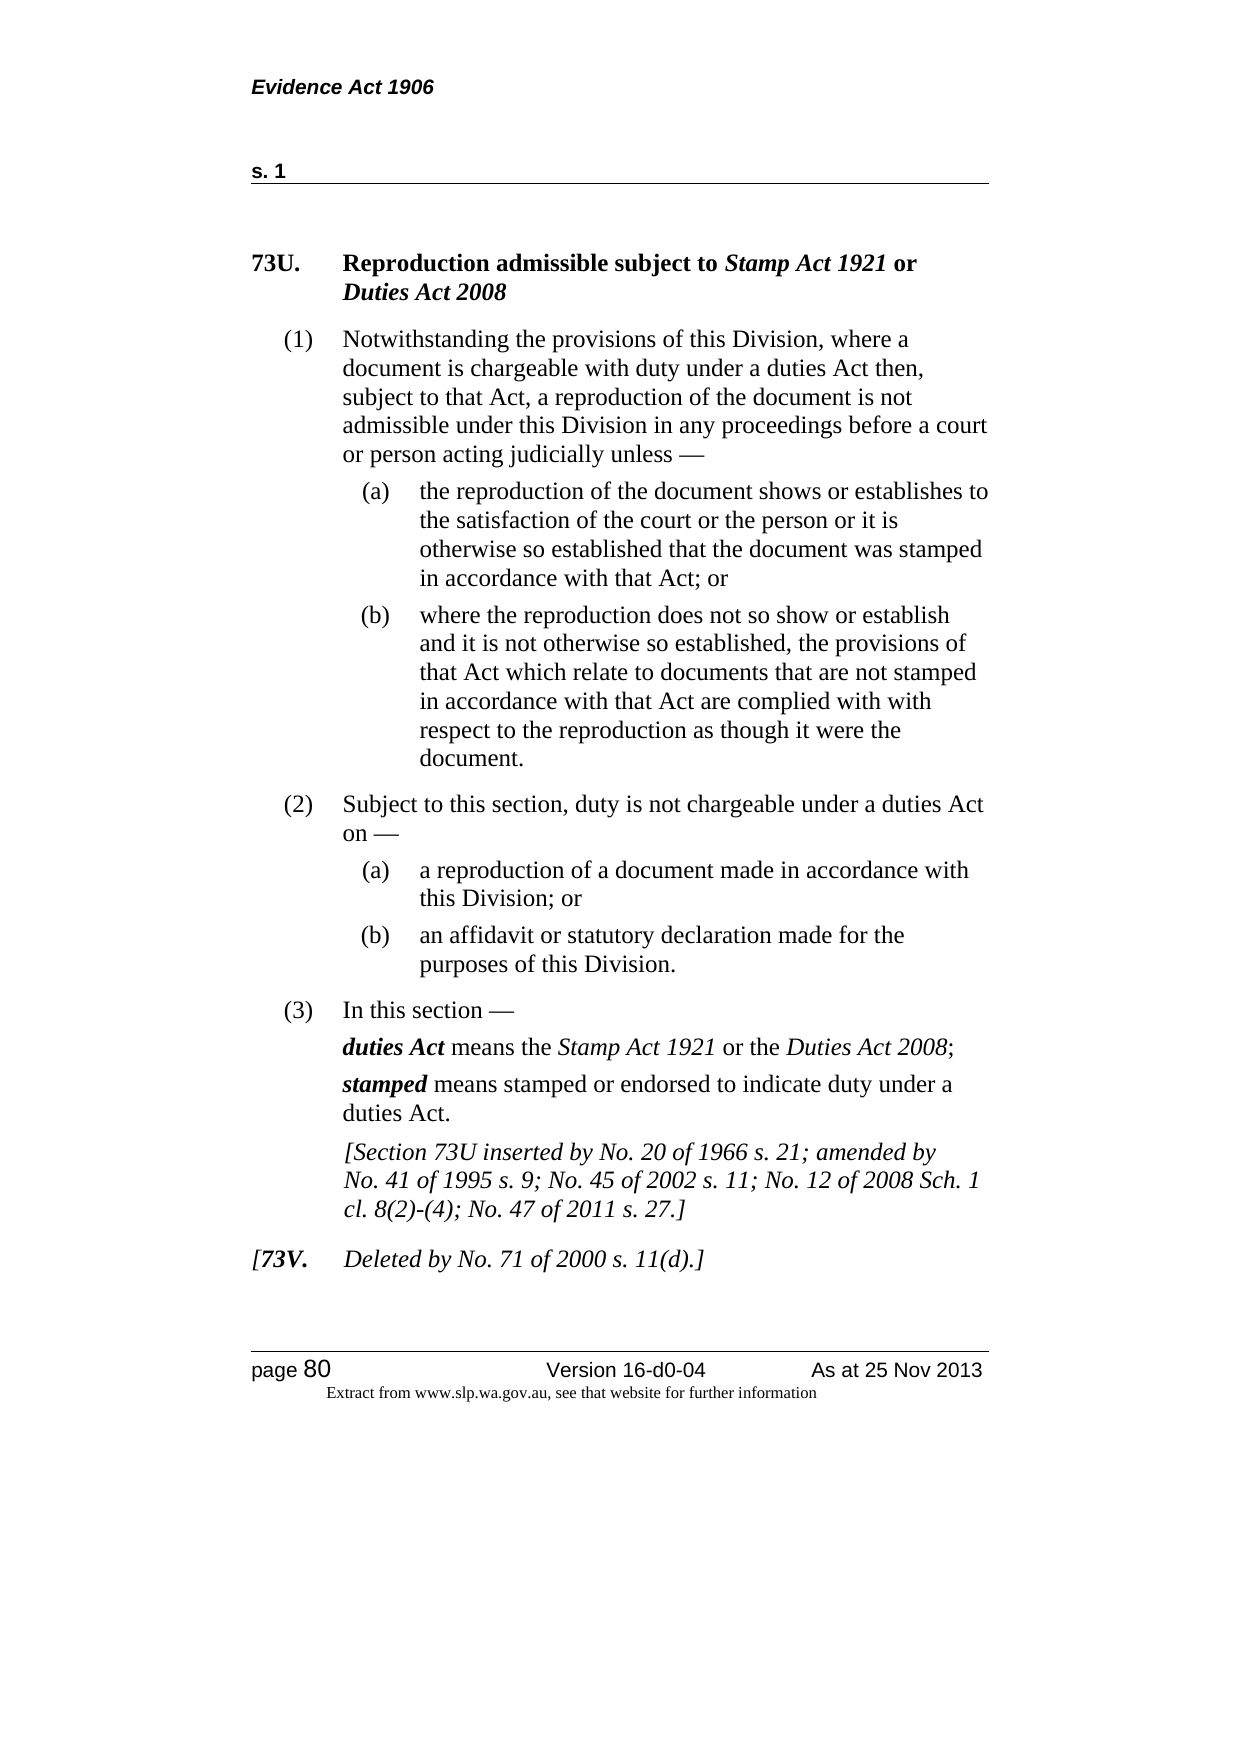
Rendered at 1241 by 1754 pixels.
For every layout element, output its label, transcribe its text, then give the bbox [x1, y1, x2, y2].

text [Section 73U inserted by No. 20 of 1966 s. 21; amended by No. 41 of 1995 s. 9; No. 45 of 2002 s. 11; No. 12 of 2008 Sch. 1 cl. 8(2)-(4); No. 47 of 2011 s. 27.] [251, 1137, 989, 1223]
text (b) an affidavit or statutory declaration made for the purposes of this Division. [251, 921, 989, 978]
text (1) Notwithstanding the provisions of this Division, where a document is chargeable with duty under a duties Act then, subject to that Act, a reproduction of the document is not admissible under this Division in any proceedings before a court or person acting judicially unless — [251, 324, 989, 468]
text (a) a reproduction of a document made in accordance with this Division; or [251, 855, 989, 912]
text (b) where the reproduction does not so show or establish and it is not otherwise so established, the provisions of that Act which relate to documents that are not stamped in accordance with that Act are complied with with respect to the reproduction as though it were the document. [251, 600, 989, 772]
text duties Act means the Stamp Act 1921 or the Duties Act 2008; [251, 1032, 989, 1061]
subtitle 73U. Reproduction admissible subject to Stamp Act 1921 or Duties Act 2008 [251, 248, 989, 306]
text [73V. Deleted by No. 71 of 2000 s. 11(d).] [251, 1244, 989, 1273]
text (2) Subject to this section, duty is not chargeable under a duties Act on — [251, 789, 989, 846]
text (a) the reproduction of the document shows or establishes to the satisfaction of the court or the person or it is otherwise so established that the document was stamped in accordance with that Act; or [251, 476, 989, 591]
text stamped means stamped or endorsed to indicate duty under a duties Act. [251, 1069, 989, 1126]
text (3) In this section — [251, 995, 989, 1023]
